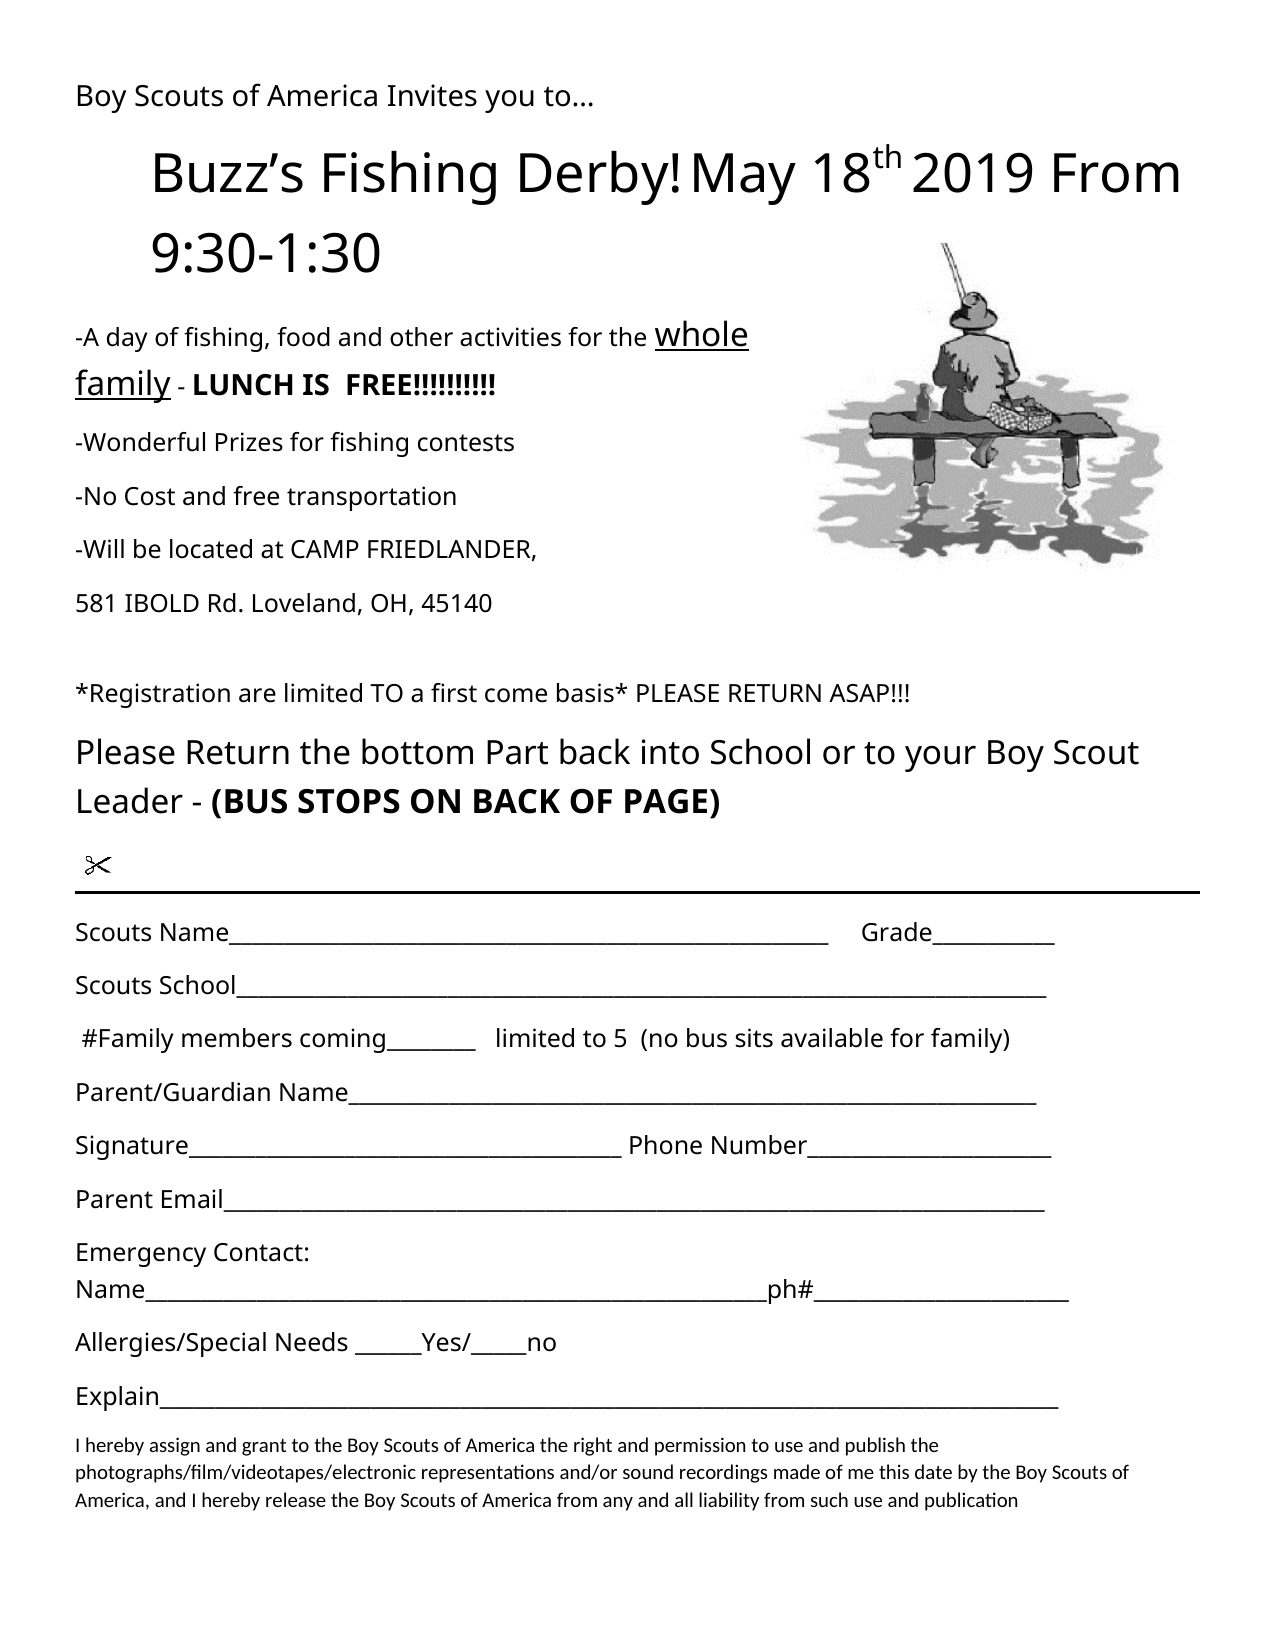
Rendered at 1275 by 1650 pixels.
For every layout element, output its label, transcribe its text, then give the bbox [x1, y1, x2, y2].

text Explain_________________________________________________________________________________ [75, 1378, 1200, 1413]
text Please Return the bottom Part back into School or to your Boy Scout Leader - (BUS STOPS ON BACK OF PAGE) [75, 729, 1200, 823]
text Scouts School_________________________________________________________________________ [75, 968, 1200, 1002]
text Buzz’s Fishing Derby! May 18th 2019 From 9:30-1:30 [150, 134, 1200, 288]
picture [77, 849, 119, 881]
text 581 IBOLD Rd. Loveland, OH, 45140 [75, 585, 1200, 619]
text Scouts Name______________________________________________________ Grade___________ [75, 914, 1200, 948]
text *Registration are limited TO a first come basis* PLEASE RETURN ASAP!!! [75, 639, 1200, 709]
picture [795, 236, 1211, 573]
text -Will be located at CAMP FRIEDLANDER, [75, 532, 795, 566]
text Parent/Guardian Name______________________________________________________________ [75, 1074, 1200, 1109]
text Allergies/Special Needs ______Yes/_____no [75, 1325, 1200, 1359]
text -A day of fishing, food and other activities for the whole family - LUNCH IS FREE!!!!!!!!!! [75, 310, 795, 405]
text -No Cost and free transportation [75, 478, 795, 512]
text -Wonderful Prizes for fishing contests [75, 425, 795, 459]
text Boy Scouts of America Invites you to… [75, 75, 1200, 115]
text Signature_______________________________________ Phone Number______________________ [75, 1128, 1200, 1162]
text #Family members coming________ limited to 5 (no bus sits available for family) [75, 1021, 1200, 1055]
text I hereby assign and grant to the Boy Scouts of America the right and permission to use and publish the photographs/film/videotapes/electronic representations and/or sound recordings made of me this date by the Boy Scouts of America, and I hereby release the Boy Scouts of America from any and all liability from such use and publication [75, 1432, 1200, 1512]
text Emergency Contact: Name________________________________________________________ph#_______________________ [75, 1235, 1200, 1306]
text Parent Email__________________________________________________________________________ [75, 1181, 1200, 1216]
